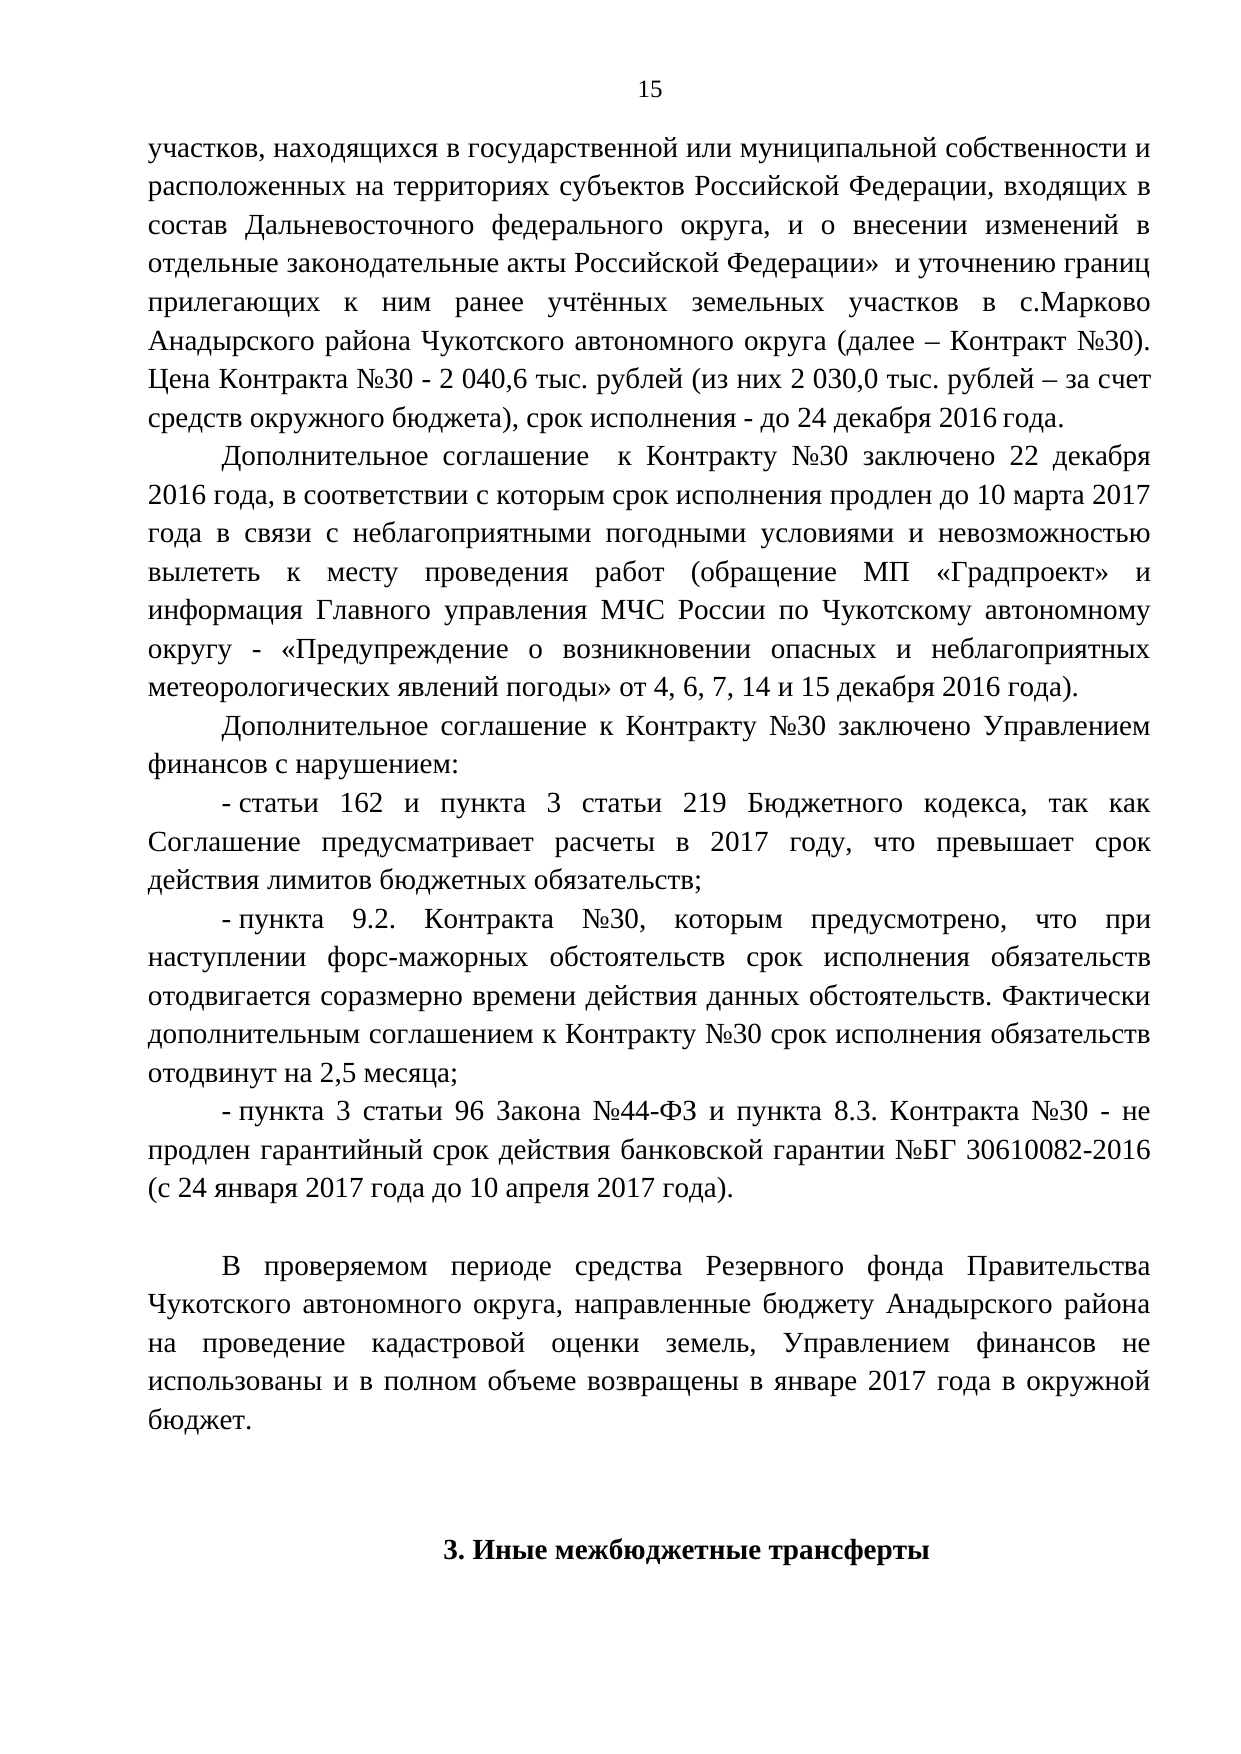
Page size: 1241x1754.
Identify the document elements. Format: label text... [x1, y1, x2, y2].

text - статьи 162 и пункта 3 статьи 219 Бюджетного кодекса, так как Соглашение предусматривает расчеты в 2017 году, что превышает срок действия лимитов бюджетных обязательств; [148, 785, 1152, 896]
text 3. Иные межбюджетные трансферты [148, 1532, 1152, 1566]
text Дополнительное соглашение к Контракту №30 заключено 22 декабря 2016 года, в соответствии с которым срок исполнения продлен до 10 марта 2017 года в связи с неблагоприятными погодными условиями и невозможностью вылететь к месту проведения работ (обращение МП «Градпроект» и информация Главного управления МЧС России по Чукотскому автономному округу - «Предупреждение о возникновении опасных и неблагоприятных метеорологических явлений погоды» от 4, 6, 7, 14 и 15 декабря 2016 года). [148, 438, 1152, 703]
text - пункта 9.2. Контракта №30, которым предусмотрено, что при наступлении форс-мажорных обстоятельств срок исполнения обязательств отодвигается соразмерно времени действия данных обстоятельств. Фактически дополнительным соглашением к Контракту №30 срок исполнения обязательств отодвинут на 2,5 месяца; [148, 901, 1152, 1088]
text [148, 130, 1152, 433]
text - пункта 3 статьи 96 Закона №44-ФЗ и пункта 8.3. Контракта №30 - не продлен гарантийный срок действия банковской гарантии №БГ 30610082-2016 (с 24 января 2017 года до 10 апреля 2017 года). [148, 1093, 1152, 1204]
text Дополнительное соглашение к Контракту №30 заключено Управлением финансов с нарушением: [148, 708, 1152, 780]
text В проверяемом периоде средства Резервного фонда Правительства Чукотского автономного округа, направленные бюджету Анадырского района на проведение кадастровой оценки земель, Управлением финансов не использованы и в полном объеме возвращены в январе 2017 года в окружной бюджет. [148, 1248, 1152, 1435]
